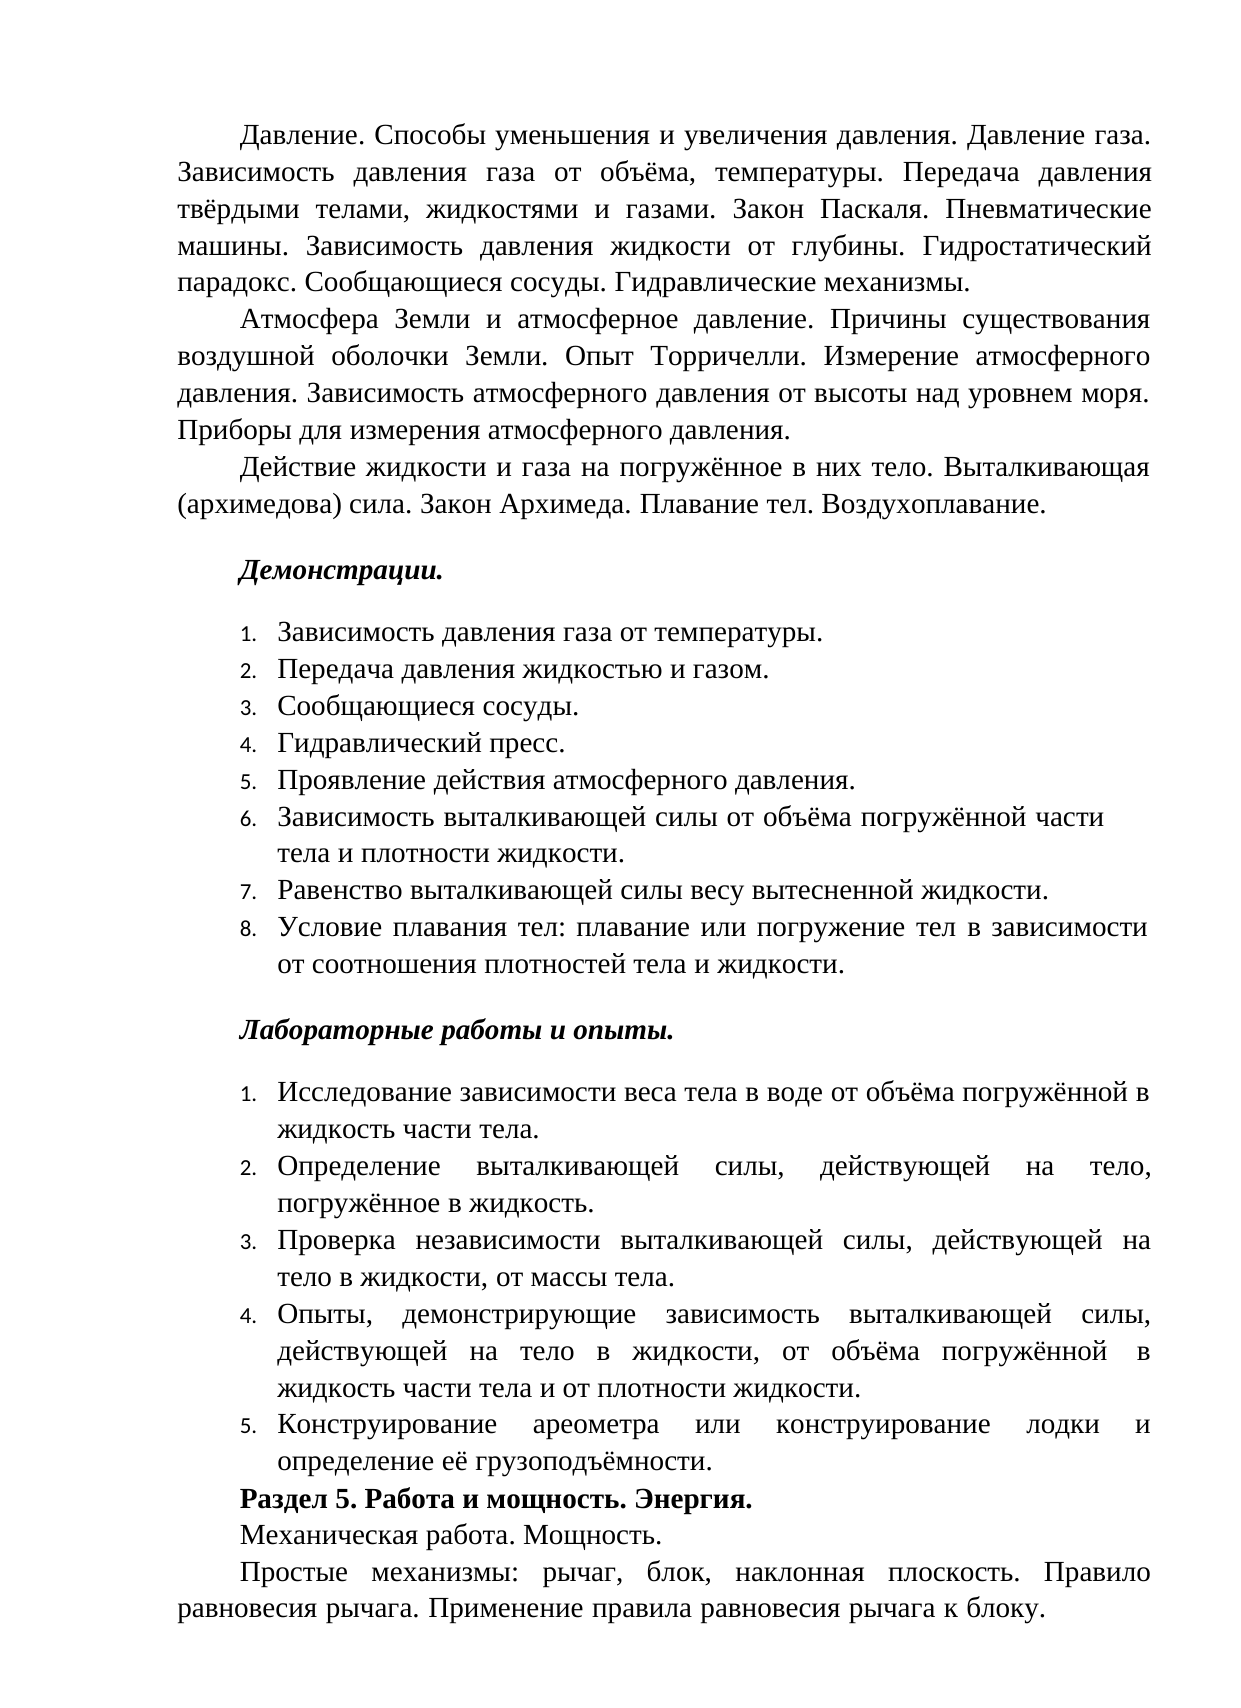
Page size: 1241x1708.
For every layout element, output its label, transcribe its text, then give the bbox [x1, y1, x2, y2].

list Гидравлический пресс. [239, 725, 1163, 759]
text Действие жидкости и газа на погружённое в них тело. Выталкивающая (архимедова) сила. Закон Архимеда. Плавание тел. Воздухоплавание. [177, 449, 1150, 519]
text Давление. Способы уменьшения и увеличения давления. Давление газа. Зависимость давления газа от объёма, температуры. Передача давления твёрдыми телами, жидкостями и газами. Закон Паскаля. Пневматические машины. Зависимость давления жидкости от глубины. Гидростатический парадокс. Сообщающиеся сосуды. Гидравлические механизмы. [177, 117, 1152, 298]
list Исследование зависимости веса тела в воде от объёма погружённой в жидкость части тела. [239, 1074, 1151, 1145]
list Зависимость давления газа от температуры. [239, 614, 1163, 648]
subtitle Раздел 5. Работа и мощность. Энергия. [239, 1481, 1163, 1514]
subtitle Лабораторные работы и опыты. [239, 1012, 1163, 1045]
text Механическая работа. Мощность. [239, 1517, 1163, 1551]
list Зависимость выталкивающей силы от объёма погружённой части тела и плотности жидкости. [239, 799, 1151, 869]
list Опыты, демонстрирующие зависимость выталкивающей силы, действующей на тело в жидкости, от объёма погружённой в жидкость части тела и от плотности жидкости. [239, 1296, 1151, 1403]
subtitle Демонстрации. [239, 552, 1163, 585]
text Атмосфера Земли и атмосферное давление. Причины существования воздушной оболочки Земли. Опыт Торричелли. Измерение атмосферного давления. Зависимость атмосферного давления от высоты над уровнем моря. Приборы для измерения атмосферного давления. [177, 301, 1151, 446]
list Сообщающиеся сосуды. [239, 688, 1163, 722]
list Конструирование ареометра или конструирование лодки и определение её грузоподъёмности. [239, 1407, 1151, 1477]
list Условие плавания тел: плавание или погружение тел в зависимости от соотношения плотностей тела и жидкости. [239, 909, 1151, 979]
list Равенство выталкивающей силы весу вытесненной жидкости. [239, 872, 1163, 905]
list Проверка независимости выталкивающей силы, действующей на тело в жидкости, от массы тела. [239, 1222, 1151, 1293]
list Передача давления жидкостью и газом. [239, 651, 1163, 685]
list Проявление действия атмосферного давления. [239, 762, 1163, 796]
list Определение выталкивающей силы, действующей на тело, погружённое в жидкость. [239, 1148, 1152, 1219]
text Простые механизмы: рычаг, блок, наклонная плоскость. Правило равновесия рычага. Применение правила равновесия рычага к блоку. [177, 1554, 1151, 1624]
